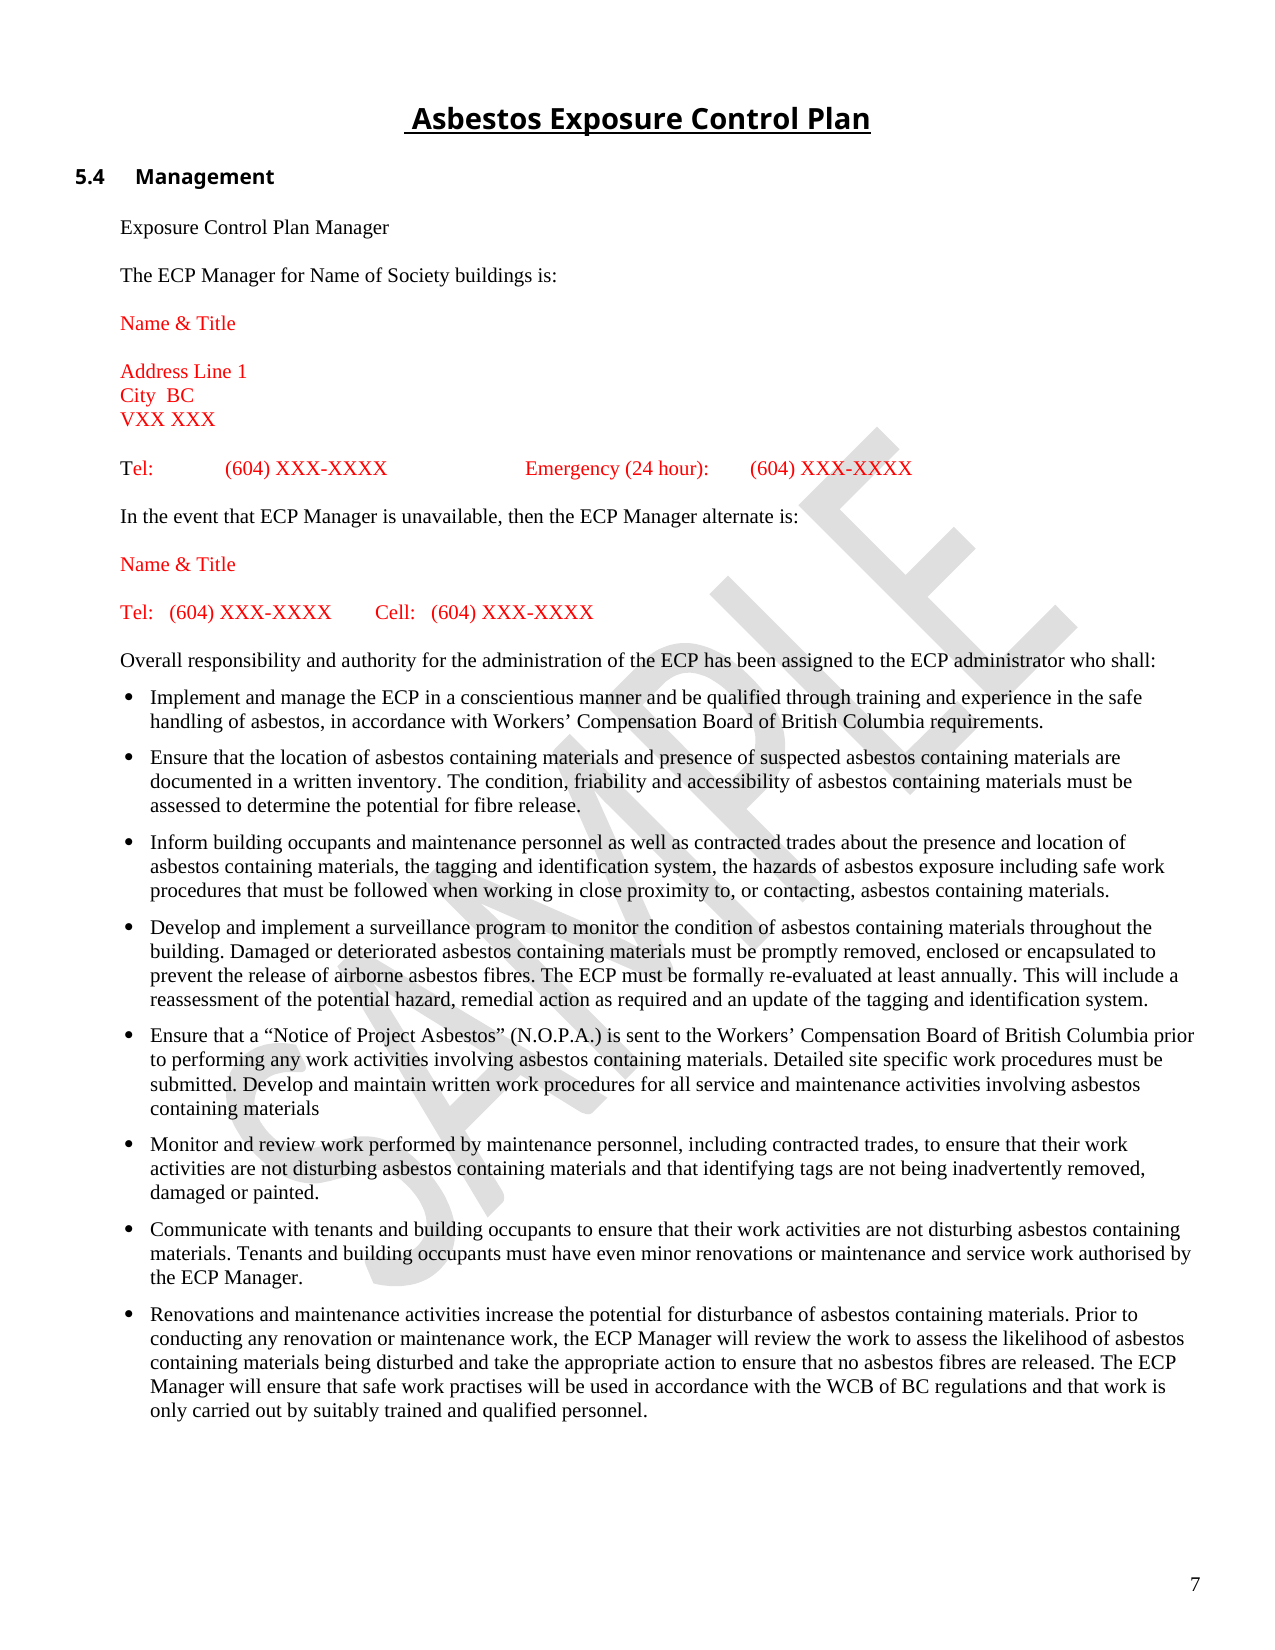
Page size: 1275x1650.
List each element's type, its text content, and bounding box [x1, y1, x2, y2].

text Address Line 1 [120, 359, 1200, 383]
text The ECP Manager for Name of Society buildings is: [120, 263, 1200, 287]
list Communicate with tenants and building occupants to ensure that their work activities are not disturbing asbestos containing materials. Tenants and building occupants must have even minor renovations or maintenance and service work authorised by the ECP Manager. [125, 1217, 1200, 1289]
text Overall responsibility and authority for the administration of the ECP has been assigned to the ECP administrator who shall: [120, 648, 1200, 672]
list Renovations and maintenance activities increase the potential for disturbance of asbestos containing materials. Prior to conducting any renovation or maintenance work, the ECP Manager will review the work to assess the likelihood of asbestos containing materials being disturbed and take the appropriate action to ensure that no asbestos fibres are released. The ECP Manager will ensure that safe work practises will be used in accordance with the WCB of BC regulations and that work is only carried out by suitably trained and qualified personnel. [125, 1301, 1200, 1422]
list Implement and manage the ECP in a conscientious manner and be qualified through training and experience in the safe handling of asbestos, in accordance with Workers’ Compensation Board of British Columbia requirements. [125, 684, 1200, 733]
list Inform building occupants and maintenance personnel as well as contracted trades about the presence and location of asbestos containing materials, the tagging and identification system, the hazards of asbestos exposure including safe work procedures that must be followed when working in close proximity to, or contacting, asbestos containing materials. [125, 830, 1200, 902]
list Ensure that the location of asbestos containing materials and presence of suspected asbestos containing materials are documented in a written inventory. The condition, friability and accessibility of asbestos containing materials must be assessed to determine the potential for fibre release. [125, 745, 1200, 817]
text In the event that ECP Manager is unavailable, then the ECP Manager alternate is: [120, 504, 1200, 528]
list Ensure that a “Notice of Project Asbestos” (N.O.P.A.) is sent to the Workers’ Compensation Board of British Columbia prior to performing any work activities involving asbestos containing materials. Detailed site specific work procedures must be submitted. Develop and maintain written work procedures for all service and maintenance activities involving asbestos containing materials [125, 1023, 1200, 1119]
text Tel: (604) XXX-XXXX Cell: (604) XXX-XXXX [120, 600, 1200, 624]
text VXX XXX [120, 407, 1200, 431]
text Name & Title [120, 552, 1200, 576]
text Exposure Control Plan Manager [120, 215, 1200, 239]
text Tel: (604) XXX-XXXX Emergency (24 hour): (604) XXX-XXXX [120, 456, 1200, 479]
subtitle Management [75, 162, 1200, 191]
list Monitor and review work performed by maintenance personnel, including contracted trades, to ensure that their work activities are not disturbing asbestos containing materials and that identifying tags are not being inadvertently removed, damaged or painted. [125, 1132, 1200, 1204]
list Develop and implement a surveillance program to monitor the condition of asbestos containing materials throughout the building. Damaged or deteriorated asbestos containing materials must be promptly removed, enclosed or encapsulated to prevent the release of airborne asbestos fibres. The ECP must be formally re-evaluated at least annually. This will include a reassessment of the potential hazard, remedial action as required and an update of the tagging and identification system. [125, 914, 1200, 1011]
text City BC [120, 383, 1200, 407]
text Name & Title [120, 311, 1200, 335]
